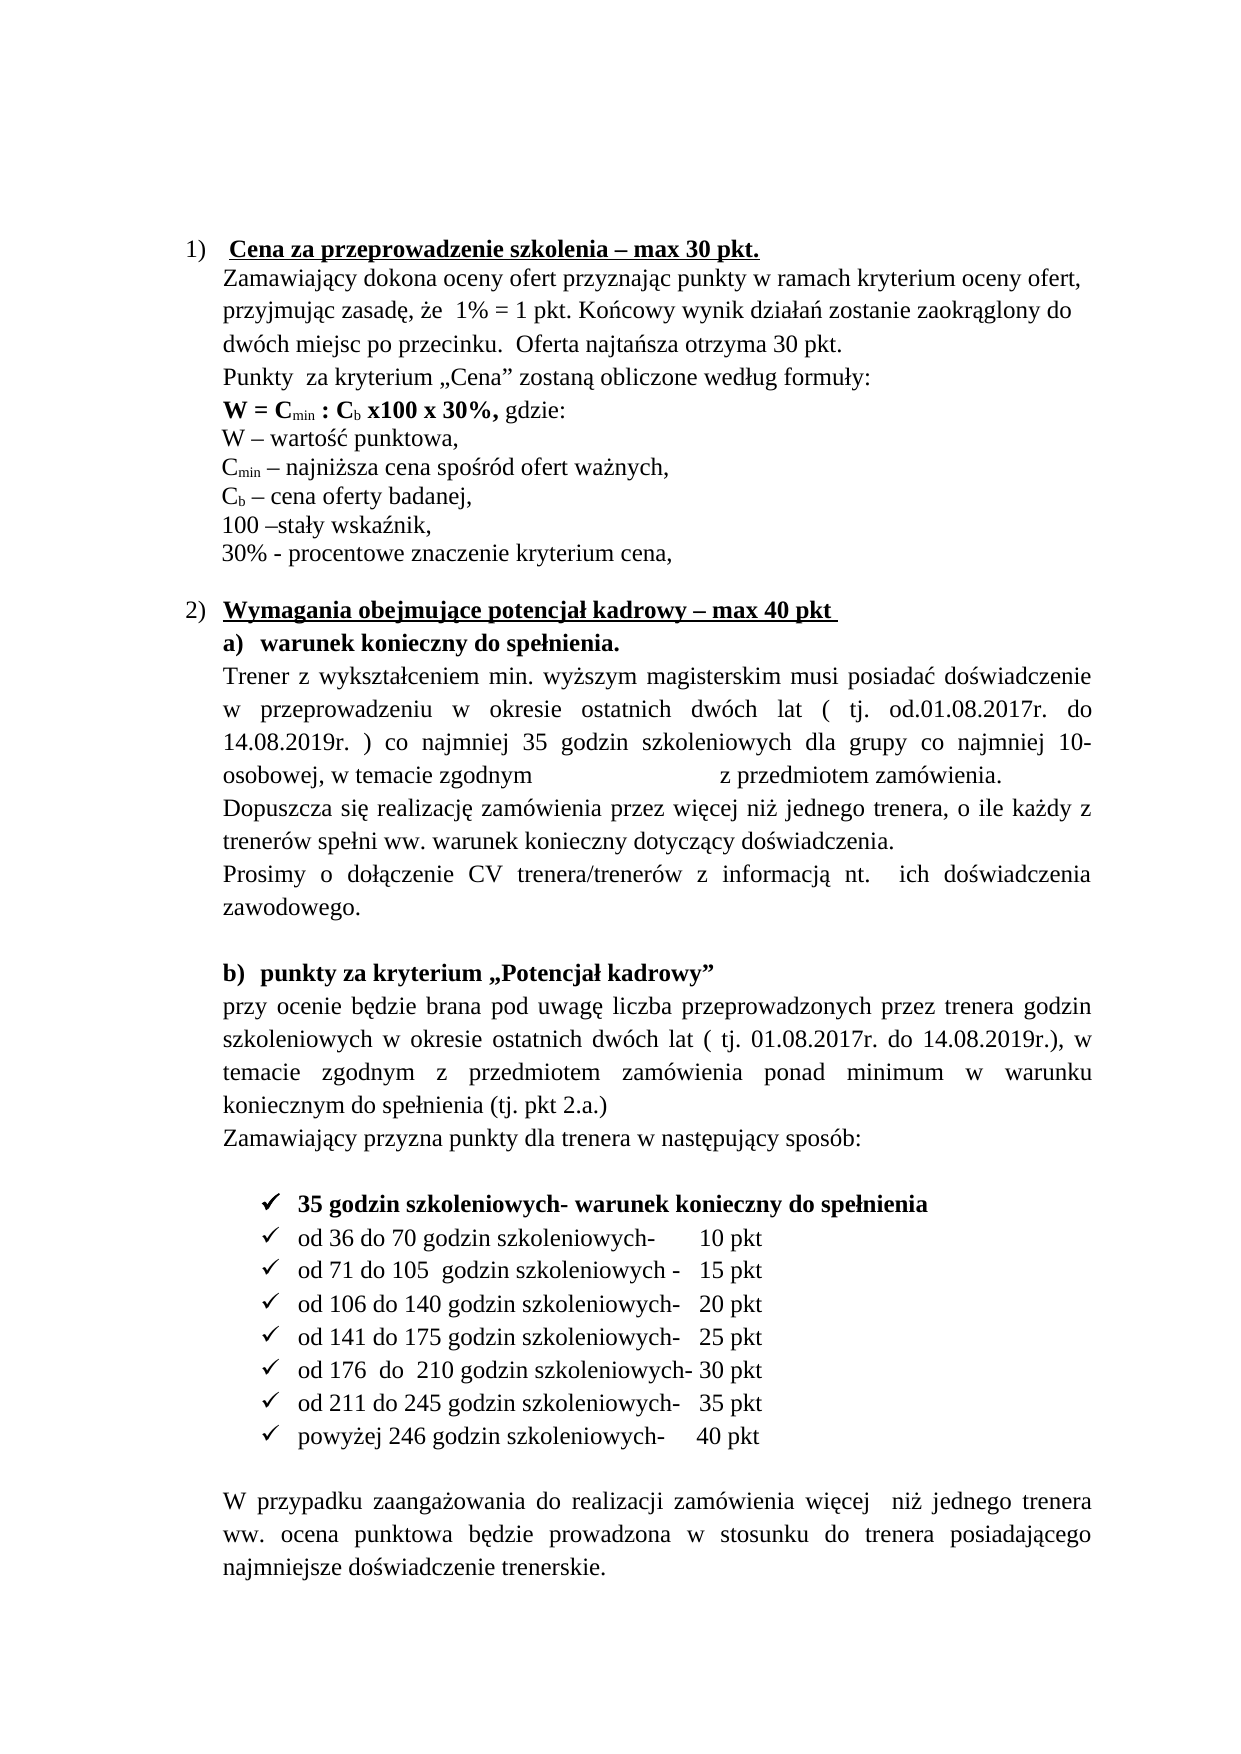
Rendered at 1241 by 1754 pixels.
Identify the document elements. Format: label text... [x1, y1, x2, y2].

text przy ocenie będzie brana pod uwagę liczba przeprowadzonych przez trenera godzin szkoleniowych w okresie ostatnich dwóch lat ( tj. 01.08.2017r. do 14.08.2019r.), w temacie zgodnym z przedmiotem zamówienia ponad minimum w warunku koniecznym do spełnienia (tj. pkt 2.a.) [223, 991, 1093, 1119]
text Zamawiający przyzna punkty dla trenera w następujący sposób: [223, 1123, 1093, 1152]
list warunek konieczny do spełnienia. [223, 628, 1093, 657]
list od 141 do 175 godzin szkoleniowych- 25 pkt [260, 1322, 1093, 1350]
text Cmin – najniższa cena spośród ofert ważnych, [221, 452, 1093, 481]
list od 176 do 210 godzin szkoleniowych- 30 pkt [260, 1355, 1093, 1383]
list od 106 do 140 godzin szkoleniowych- 20 pkt [260, 1289, 1093, 1317]
text Dopuszcza się realizację zamówienia przez więcej niż jednego trenera, o ile każdy z trenerów spełni ww. warunek konieczny dotyczący doświadczenia. [223, 793, 1093, 855]
text W – wartość punktowa, [221, 423, 1093, 452]
text Cb – cena oferty badanej, [221, 481, 1093, 510]
list od 36 do 70 godzin szkoleniowych- 10 pkt [260, 1223, 1093, 1251]
list od 71 do 105 godzin szkoleniowych - 15 pkt [260, 1256, 1093, 1284]
list Cena za przeprowadzenie szkolenia – max 30 pkt. [185, 234, 1093, 263]
text 30% - procentowe znaczenie kryterium cena, [221, 538, 1093, 567]
list Wymagania obejmujące potencjał kadrowy – max 40 pkt [185, 595, 1093, 624]
list od 211 do 245 godzin szkoleniowych- 35 pkt [260, 1388, 1093, 1416]
list powyżej 246 godzin szkoleniowych- 40 pkt [260, 1421, 1093, 1449]
text Prosimy o dołączenie CV trenera/trenerów z informacją nt. ich doświadczenia zawodowego. [223, 859, 1093, 921]
list 35 godzin szkoleniowych- warunek konieczny do spełnienia [260, 1189, 1093, 1218]
text Punkty za kryterium „Cena” zostaną obliczone według formuły: [223, 362, 1093, 390]
text W przypadku zaangażowania do realizacji zamówienia więcej niż jednego trenera ww. ocena punktowa będzie prowadzona w stosunku do trenera posiadającego najmniejsze doświadczenie trenerskie. [223, 1486, 1093, 1581]
list punkty za kryterium „Potencjał kadrowy” [223, 958, 1093, 987]
text W = Cmin : Cb x100 x 30%, gdzie: [223, 395, 1093, 423]
text Zamawiający dokona oceny ofert przyznając punkty w ramach kryterium oceny ofert, przyjmując zasadę, że 1% = 1 pkt. Końcowy wynik działań zostanie zaokrąglony do dwóch miejsc po przecinku. Oferta najtańsza otrzyma 30 pkt. [223, 263, 1093, 357]
text 100 –stały wskaźnik, [221, 510, 1093, 538]
text Trener z wykształceniem min. wyższym magisterskim musi posiadać doświadczenie w przeprowadzeniu w okresie ostatnich dwóch lat ( tj. od.01.08.2017r. do 14.08.2019r. ) co najmniej 35 godzin szkoleniowych dla grupy co najmniej 10-osobowej, w temacie zgodnym z przedmiotem zamówienia. [223, 661, 1093, 789]
